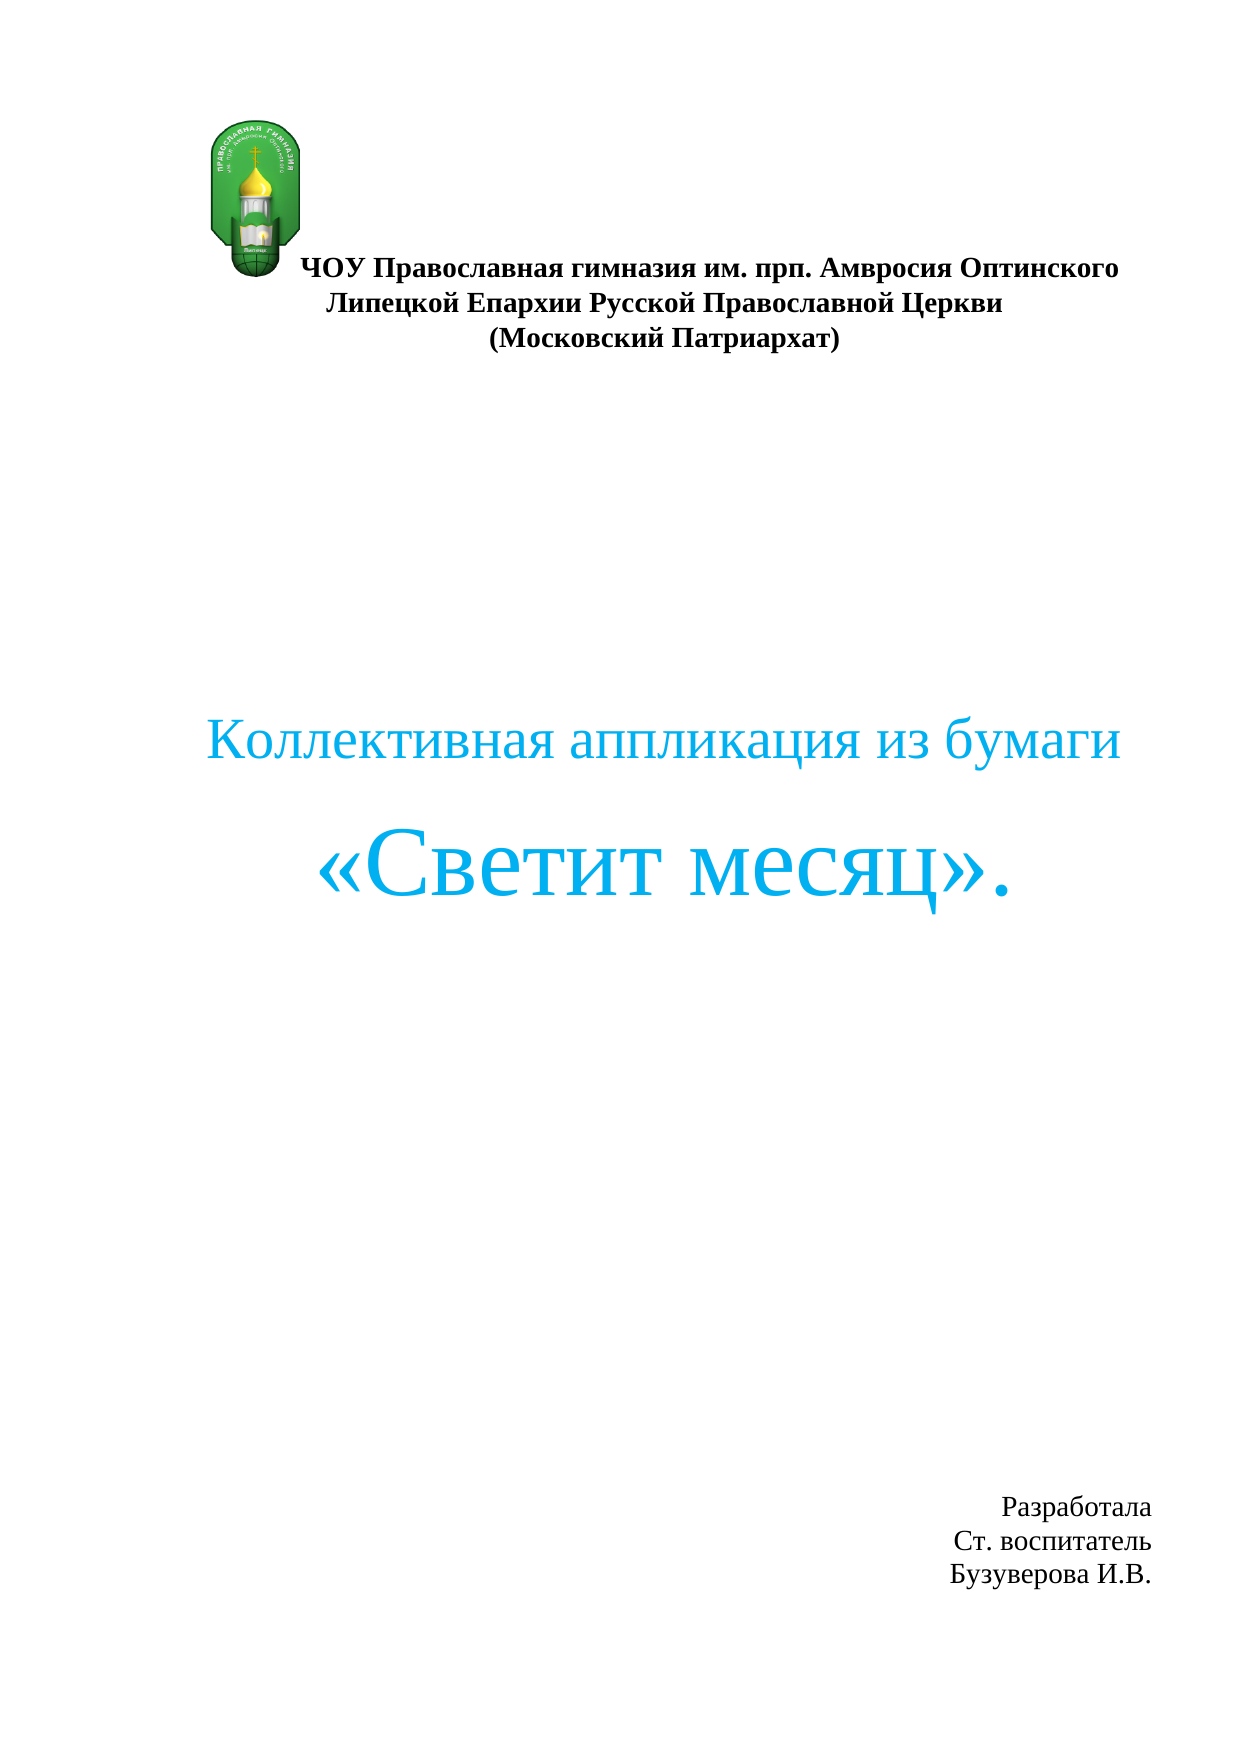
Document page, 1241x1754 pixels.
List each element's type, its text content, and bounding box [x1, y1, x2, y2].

picture [209, 118, 300, 278]
text (Московский Патриархат) [177, 321, 1152, 354]
text «Светит месяц». [177, 802, 1152, 917]
text Бузуверова И.В. [177, 1556, 1152, 1590]
text Разработала [177, 1489, 1152, 1523]
text Ст. воспитатель [177, 1523, 1152, 1556]
text Липецкой Епархии Русской Православной Церкви [177, 285, 1152, 319]
text Коллективная аппликация из бумаги [177, 704, 1152, 771]
text ЧОУ Православная гимназия им. прп. Амвросия Оптинского [177, 118, 1152, 284]
